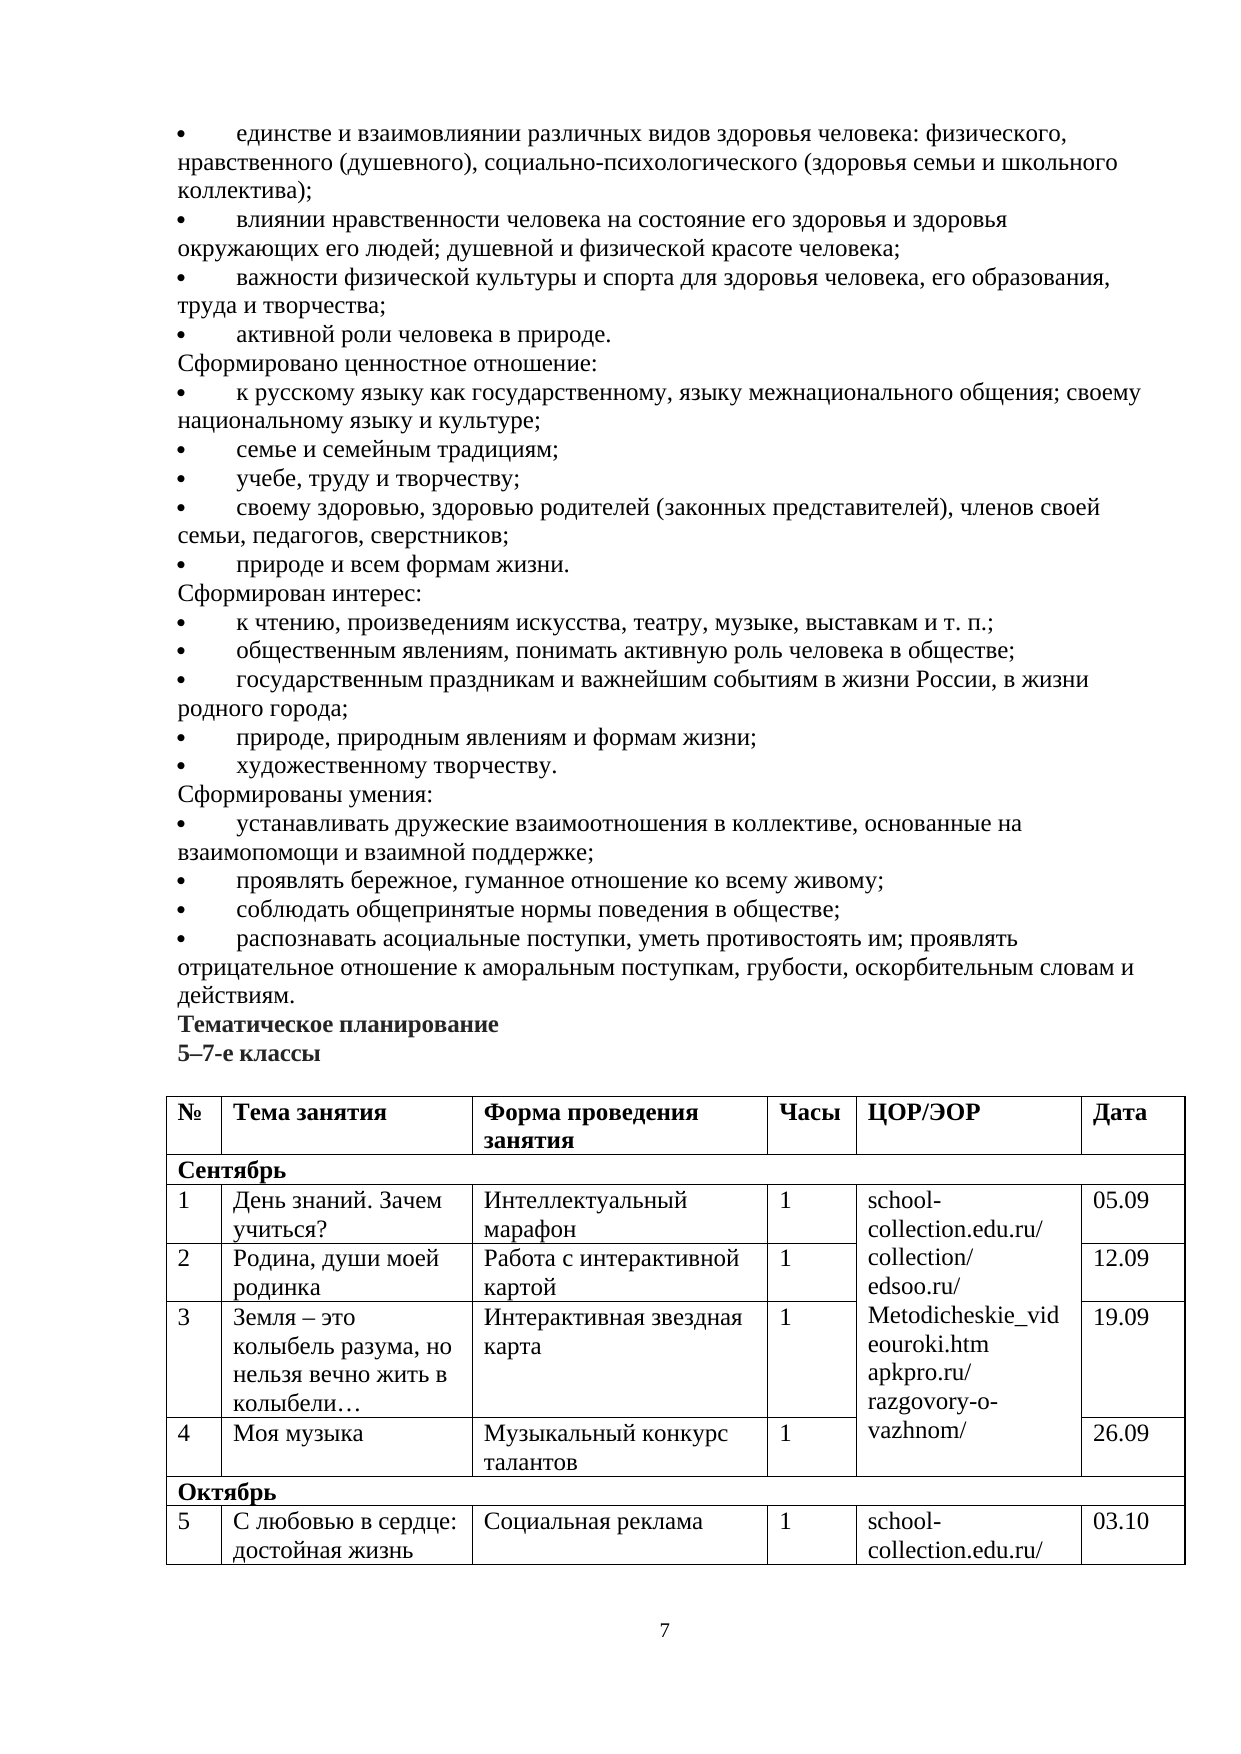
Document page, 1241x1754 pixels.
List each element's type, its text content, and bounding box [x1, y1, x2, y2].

table_cell Музыкальный конкурс талантов [473, 1418, 767, 1476]
table_cell Интерактивная звездная карта [473, 1302, 767, 1417]
list единстве и взаимовлиянии различных видов здоровья человека: физического, нравственного (душевного), социально-психологического (здоровья семьи и школьного коллектива); [177, 118, 1152, 204]
table_header ЦОР/ЭОР [857, 1097, 1081, 1154]
table_cell 2 [167, 1244, 221, 1301]
list государственным праздникам и важнейшим событиям в жизни России, в жизни родного города; [177, 664, 1152, 722]
table_header № [167, 1097, 221, 1154]
table_header Дата [1082, 1097, 1184, 1154]
table_cell 1 [768, 1185, 856, 1242]
table_cell 4 [167, 1418, 221, 1476]
list художественному творчеству. [177, 751, 1152, 779]
table_header Часы [768, 1097, 856, 1154]
text Тематическое планирование [177, 1009, 1152, 1038]
table_cell Социальная реклама [473, 1506, 767, 1564]
table_cell Октябрь [167, 1477, 1184, 1505]
text 5–7-е классы [177, 1038, 1152, 1067]
table_cell 03.10 [1082, 1506, 1184, 1564]
list семье и семейным традициям; [177, 434, 1152, 463]
text Сформировано ценностное отношение: [177, 348, 1152, 377]
list природе и всем формам жизни. [177, 549, 1152, 578]
table_cell 1 [768, 1302, 856, 1417]
table_cell 05.09 [1082, 1185, 1184, 1242]
table_cell 3 [167, 1302, 221, 1417]
list общественным явлениям, понимать активную роль человека в обществе; [177, 636, 1152, 664]
table_cell Моя музыка [222, 1418, 472, 1476]
list своему здоровью, здоровью родителей (законных представителей), членов своей семьи, педагогов, сверстников; [177, 492, 1152, 549]
table_cell 5 [167, 1506, 221, 1564]
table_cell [222, 1506, 472, 1564]
table_cell 1 [768, 1244, 856, 1301]
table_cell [857, 1506, 1081, 1564]
list соблюдать общепринятые нормы поведения в обществе; [177, 894, 1152, 923]
table_cell Родина, души моей родинка [222, 1244, 472, 1301]
table_cell Земля – это колыбель разума, но нельзя вечно жить в колыбели… [222, 1302, 472, 1417]
list влиянии нравственности человека на состояние его здоровья и здоровья окружающих его людей; душевной и физической красоте человека; [177, 204, 1152, 262]
text Сформирован интерес: [177, 578, 1152, 607]
list учебе, труду и творчеству; [177, 463, 1152, 492]
list природе, природным явлениям и формам жизни; [177, 722, 1152, 751]
text Сформированы умения: [177, 779, 1152, 808]
table_cell 1 [768, 1506, 856, 1564]
list устанавливать дружеские взаимоотношения в коллективе, основанные на взаимопомощи и взаимной поддержке; [177, 808, 1152, 866]
list проявлять бережное, гуманное отношение ко всему живому; [177, 866, 1152, 894]
list важности физической культуры и спорта для здоровья человека, его образования, труда и творчества; [177, 262, 1152, 319]
table_cell 19.09 [1082, 1302, 1184, 1417]
table_cell school-collection.edu.ru/collection/ edsoo.ru/Metodicheskie_videouroki.htm apkpro.ru/razgovory-o-vazhnom/ [857, 1185, 1081, 1476]
table_cell 26.09 [1082, 1418, 1184, 1476]
table_cell 1 [167, 1185, 221, 1242]
table_cell 1 [768, 1418, 856, 1476]
list к русскому языку как государственному, языку межнационального общения; своему национальному языку и культуре; [177, 377, 1152, 434]
table_header Тема занятия [222, 1097, 472, 1154]
table_cell День знаний. Зачем учиться? [222, 1185, 472, 1242]
list активной роли человека в природе. [177, 319, 1152, 348]
table_cell Интеллектуальный марафон [473, 1185, 767, 1242]
table_header Форма проведения занятия [473, 1097, 767, 1154]
table_cell 12.09 [1082, 1244, 1184, 1301]
list к чтению, произведениям искусства, театру, музыке, выставкам и т. п.; [177, 607, 1152, 636]
table_cell Работа с интерактивной картой [473, 1244, 767, 1301]
table_cell Сентябрь [167, 1155, 1184, 1184]
list распознавать асоциальные поступки, уметь противостоять им; проявлять отрицательное отношение к аморальным поступкам, грубости, оскорбительным словам и действиям. [177, 923, 1152, 1009]
